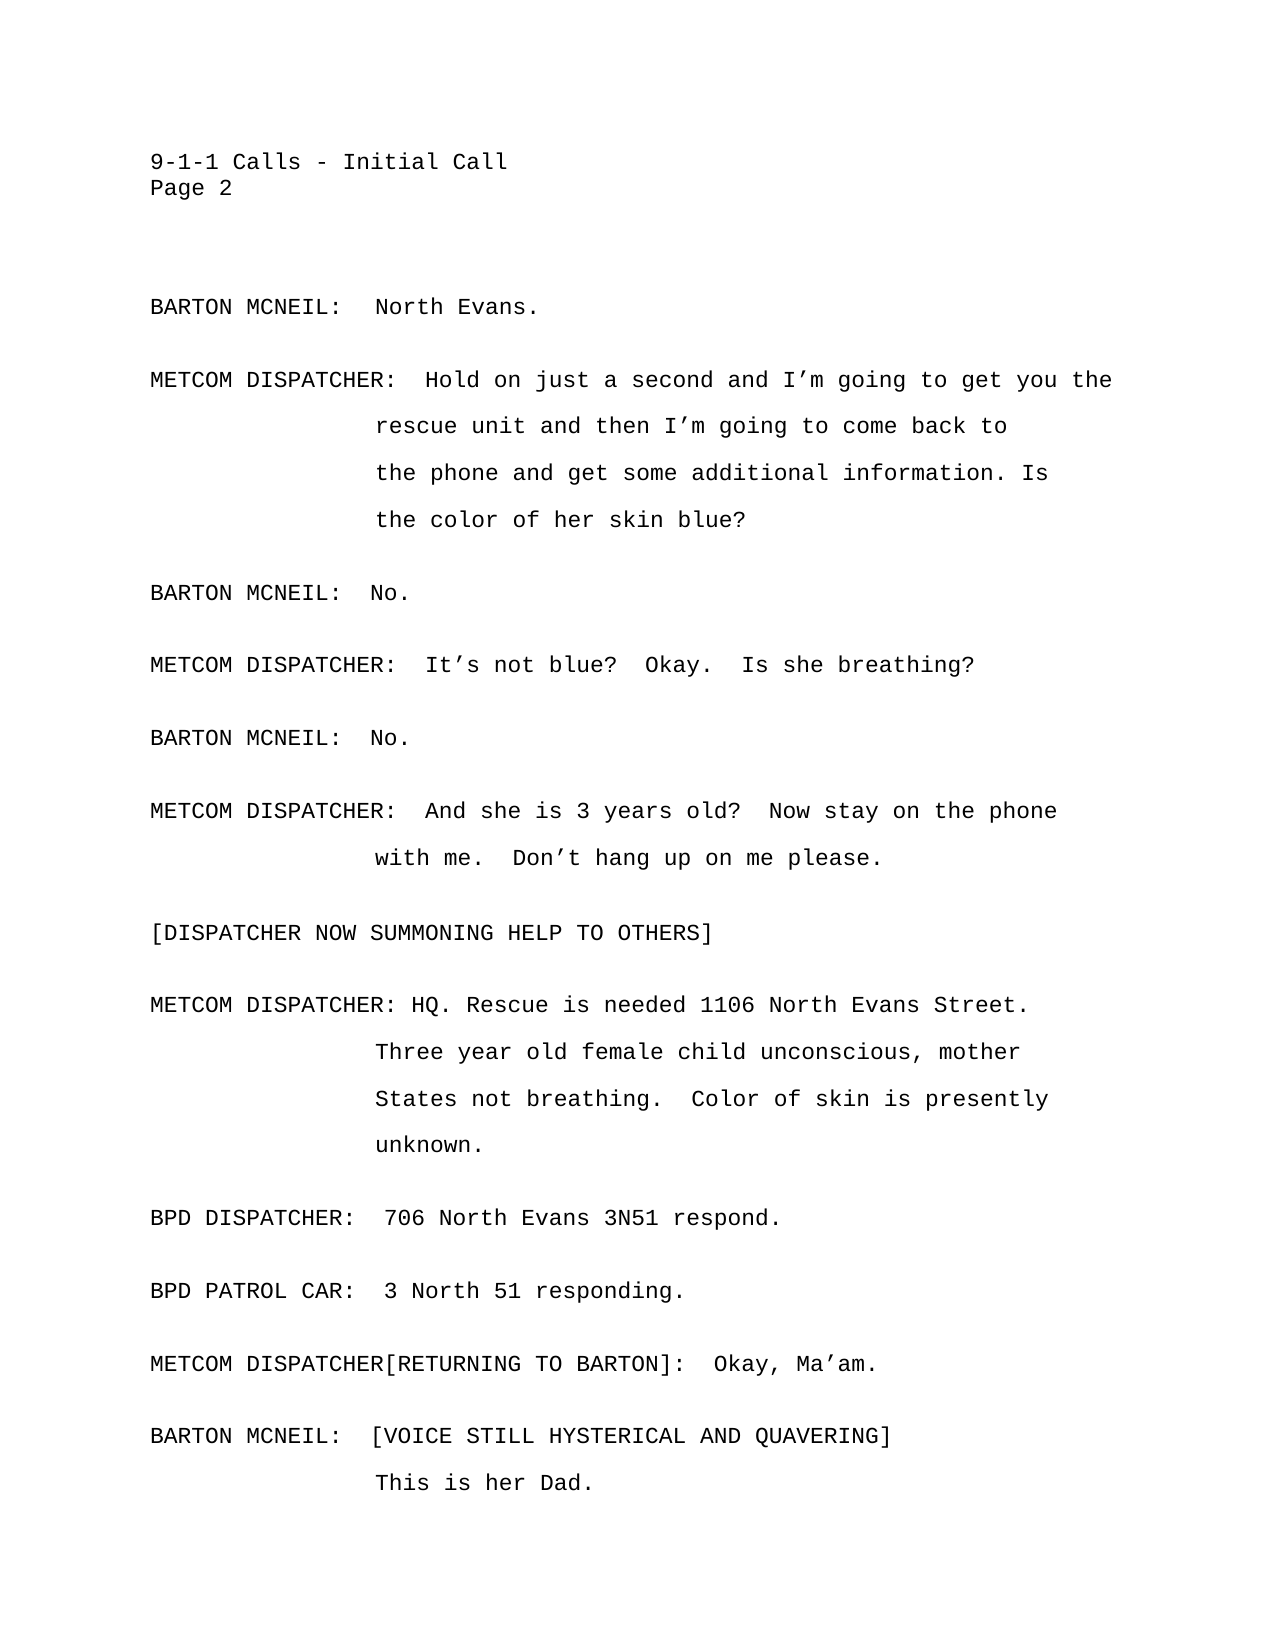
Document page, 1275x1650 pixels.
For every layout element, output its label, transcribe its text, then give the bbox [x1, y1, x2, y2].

text the color of her skin blue? [150, 508, 1125, 534]
text rescue unit and then I’m going to come back to [150, 415, 1125, 441]
text unknown. [150, 1134, 1125, 1160]
text METCOM DISPATCHER[RETURNING TO BARTON]: Okay, Ma’am. [150, 1352, 1125, 1378]
text [DISPATCHER NOW SUMMONING HELP TO OTHERS] [150, 921, 1125, 947]
text METCOM DISPATCHER: And she is 3 years old? Now stay on the phone [150, 799, 1125, 825]
text BPD PATROL CAR: 3 North 51 responding. [150, 1279, 1125, 1305]
text BARTON MCNEIL: North Evans. [150, 295, 1125, 321]
text Three year old female child unconscious, mother [150, 1040, 1125, 1066]
text BARTON MCNEIL: [VOICE STILL HYSTERICAL AND QUAVERING] [150, 1425, 1125, 1451]
text with me. Don’t hang up on me please. [150, 846, 1125, 872]
text METCOM DISPATCHER: It’s not blue? Okay. Is she breathing? [150, 654, 1125, 680]
text Page 2 [150, 176, 1125, 202]
text METCOM DISPATCHER: HQ. Rescue is needed 1106 North Evans Street. [150, 993, 1125, 1019]
text 9-1-1 Calls - Initial Call [150, 150, 1125, 176]
text BARTON MCNEIL: No. [150, 727, 1125, 752]
text This is her Dad. [150, 1471, 1125, 1497]
text BARTON MCNEIL: No. [150, 581, 1125, 607]
text the phone and get some additional information. Is [150, 462, 1125, 488]
text METCOM DISPATCHER: Hold on just a second and I’m going to get you the [150, 368, 1125, 394]
text States not breathing. Color of skin is presently [150, 1087, 1125, 1113]
text BPD DISPATCHER: 706 North Evans 3N51 respond. [150, 1207, 1125, 1232]
